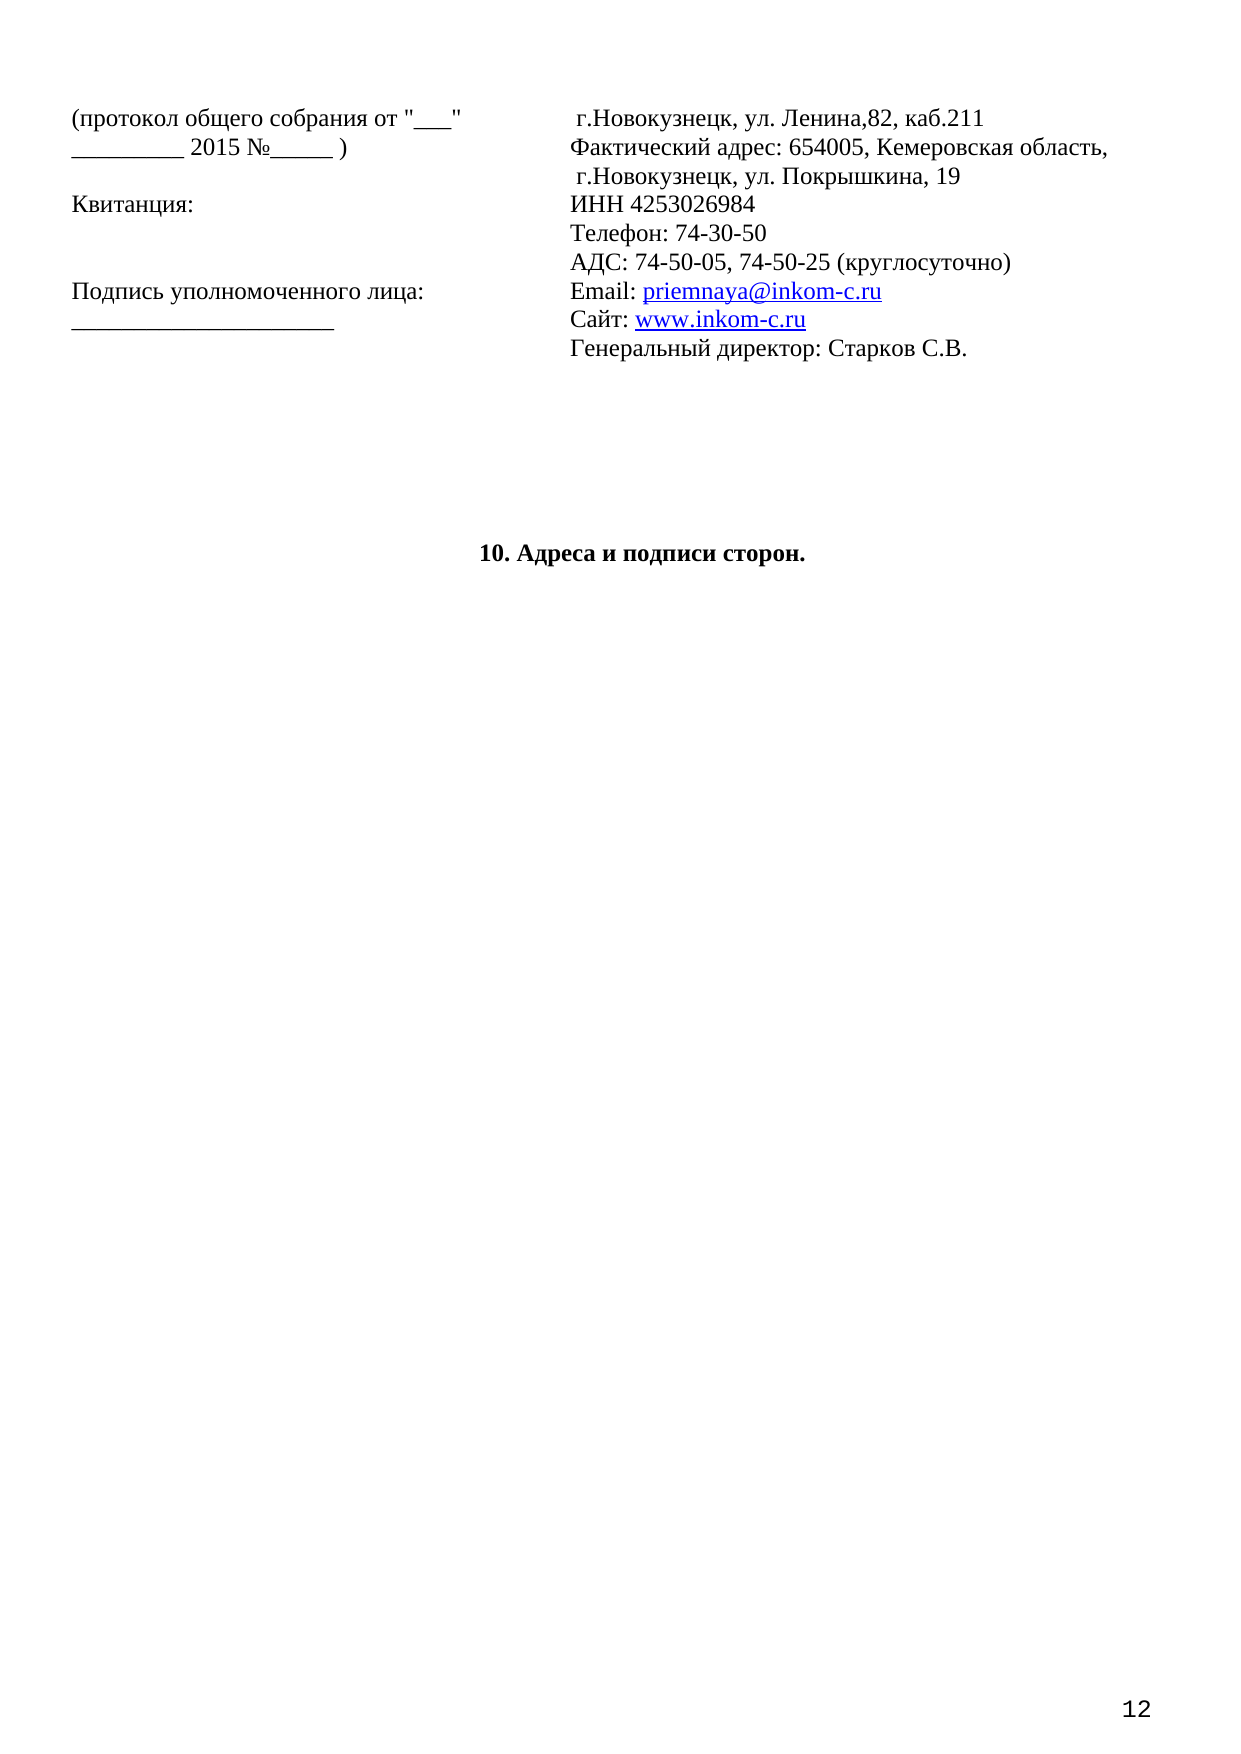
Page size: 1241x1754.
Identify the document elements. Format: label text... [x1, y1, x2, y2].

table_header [0, 103, 558, 538]
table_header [559, 103, 1240, 538]
text 10. Адреса и подписи сторон. [133, 538, 1152, 567]
